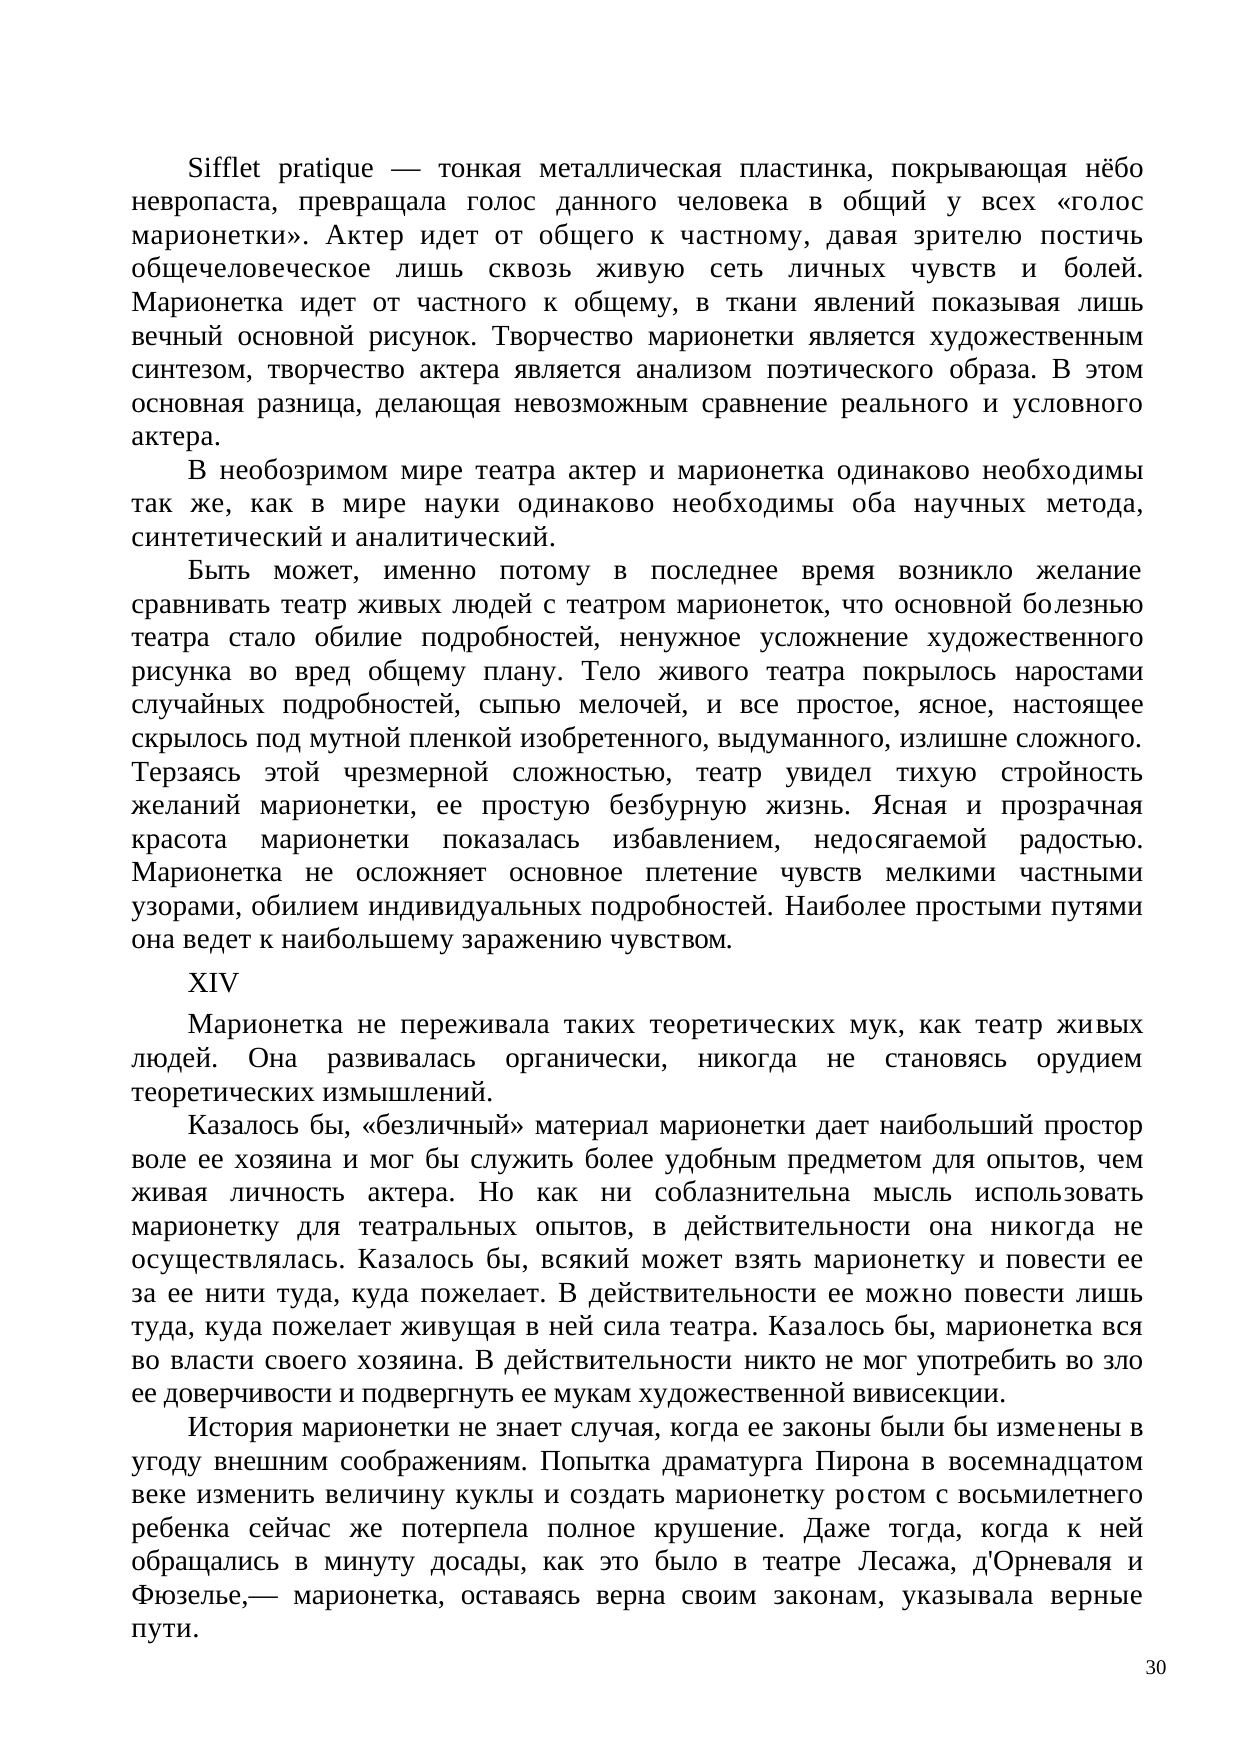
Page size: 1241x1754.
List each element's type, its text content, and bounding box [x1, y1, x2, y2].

text Казалось бы, «безличный» материал марионетки дает наибольший простор воле ее хозяина и мог бы служить более удобным предметом для опытов, чем живая личность актера. Но как ни соблазнительна мысль использовать марионетку для театральных опытов, в действительности она никогда не осуществлялась. Казалось бы, всякий может взять марионетку и повести ее за ее нити туда, куда пожелает. В действительности ее можно повести лишь туда, куда пожелает живущая в ней сила театра. Казалось бы, марионетка вся во власти своего хозяина. В действительности никто не мог употребить во зло ее доверчивости и подвергнуть ее мукам художественной вивисекции. [131, 1107, 1143, 1409]
text Быть может, именно потому в последнее время возникло желание сравнивать театр живых людей с театром марионеток, что основной болезнью театра стало обилие подробностей, ненужное усложнение художественного рисунка во вред общему плану. Тело живого театра покрылось наростами случайных подробностей, сыпью мелочей, и все простое, ясное, настоящее скрылось под мутной пленкой изобретенного, выдуманного, излишне сложного. Терзаясь этой чрезмерной сложностью, театр увидел тихую стройность желаний марионетки, ее простую безбурную жизнь. Ясная и прозрачная красота марионетки показалась избавлением, недосягаемой радостью. Марионетка не осложняет основное плетение чувств мелкими частными узорами, обилием индивидуальных подробностей. Наиболее простыми путями она ведет к наибольшему заражению чувством. [131, 552, 1143, 955]
text История марионетки не знает случая, когда ее законы были бы изменены в угоду внешним соображениям. Попытка драматурга Пирона в восемнадцатом веке изменить величину куклы и создать марионетку ростом с восьмилетнего ребенка сейчас же потерпела полное крушение. Даже тогда, когда к ней обращались в минуту досады, как это было в театре Лесажа, д'Орневаля и Фюзелье,— марионетка, оставаясь верна своим законам, указывала верные пути. [131, 1409, 1143, 1644]
text Марионетка не переживала таких теоретических мук, как театр живых людей. Она развивалась органически, никогда не становясь орудием теоретических измышлений. [131, 1007, 1143, 1107]
text В необозримом мире театра актер и марионетка одинаково необходимы так же, как в мире науки одинаково необходимы оба научных метода, синтетический и аналитический. [131, 452, 1143, 552]
text XIV [131, 966, 1143, 999]
text Sifflet pratique — тонкая металлическая пластинка, покрывающая нёбо невропаста, превращала голос данного человека в общий у всех «голос марионетки». Актер идет от общего к частному, давая зрителю постичь общечеловеческое лишь сквозь живую сеть личных чувств и болей. Марионетка идет от частного к общему, в ткани явлений показывая лишь вечный основной рисунок. Творчество марионетки является художественным синтезом, творчество актера является анализом поэтического образа. В этом основная разница, делающая невозможным сравнение реального и условного актера. [131, 150, 1143, 452]
